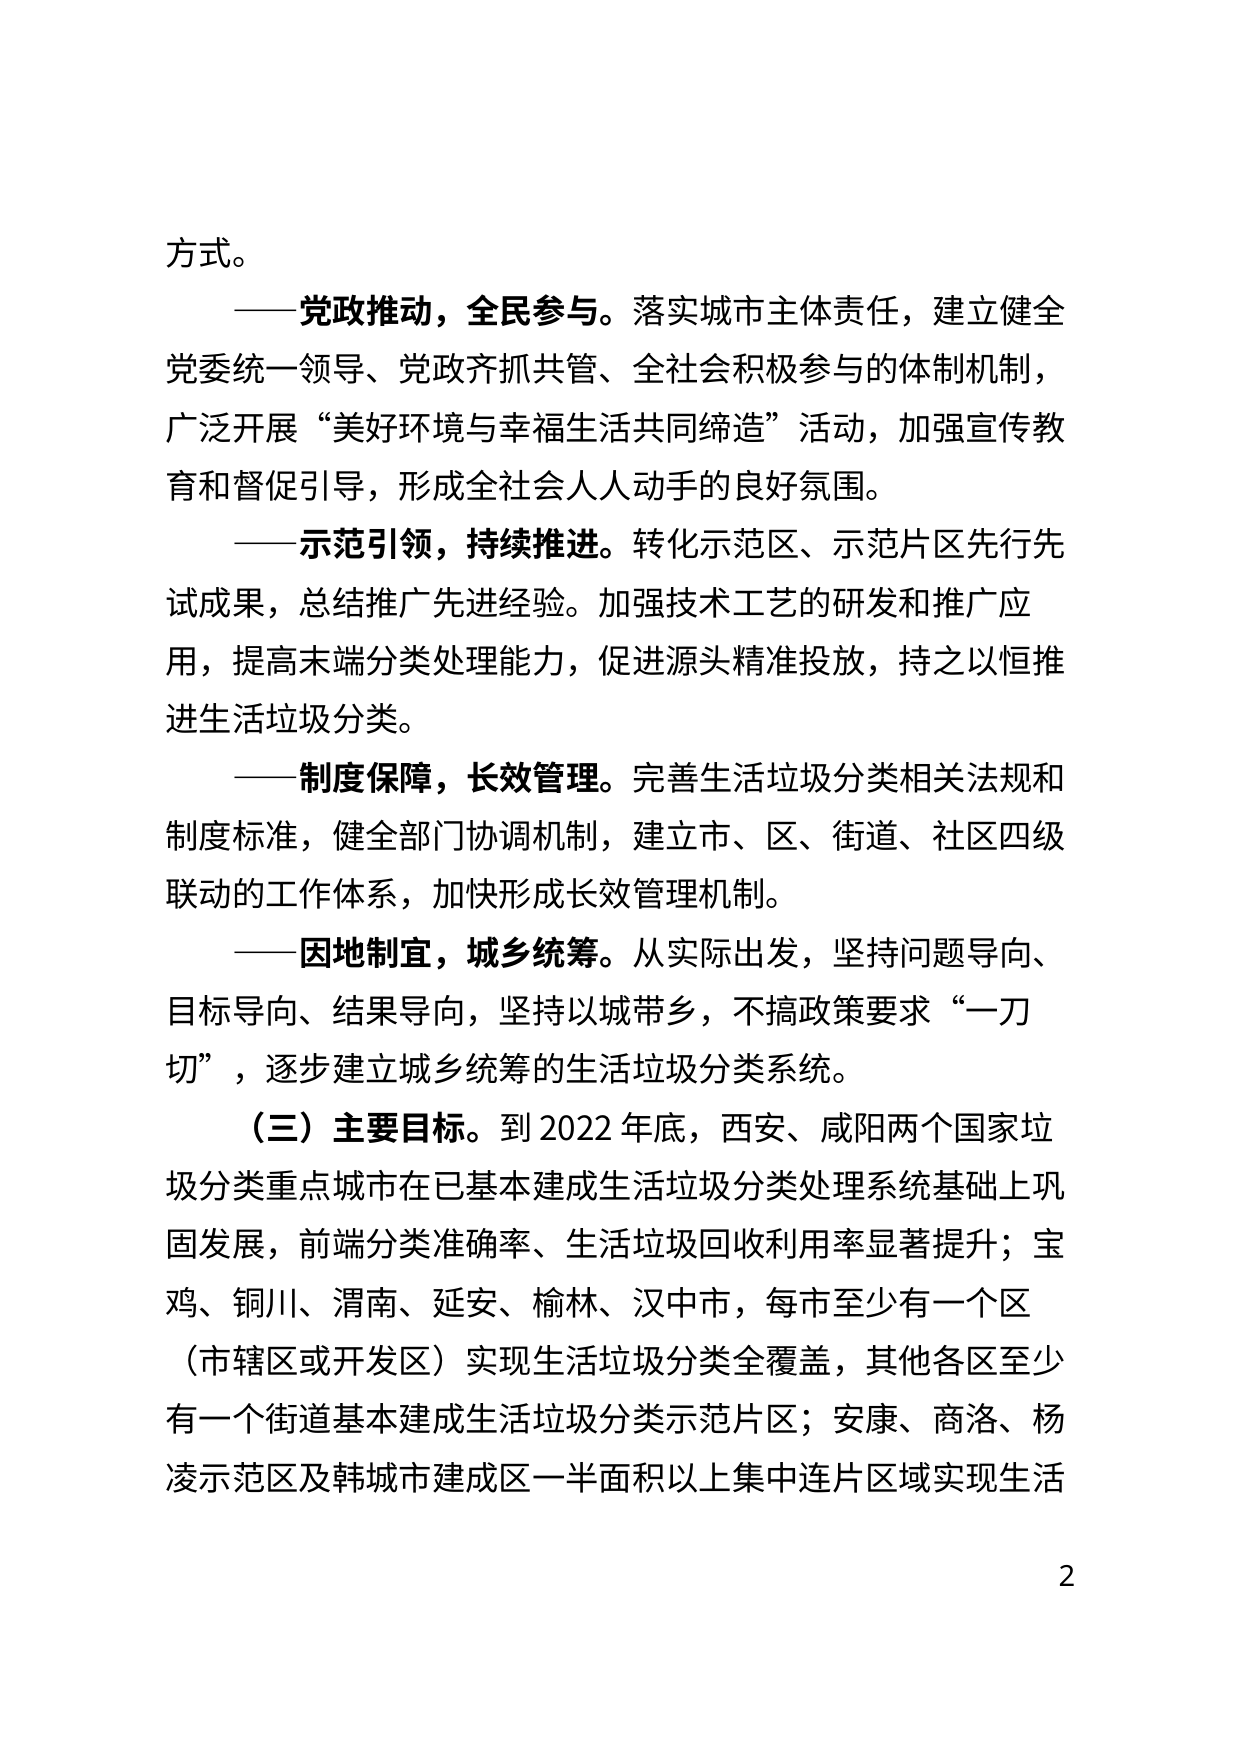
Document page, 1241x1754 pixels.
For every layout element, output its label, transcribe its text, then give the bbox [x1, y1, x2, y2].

text ——因地制宜，城乡统筹。从实际出发，坚持问题导向、目标导向、结果导向，坚持以城带乡，不搞政策要求“一刀切”，逐步建立城乡统筹的生活垃圾分类系统。 [165, 918, 1075, 1093]
text ——示范引领，持续推进。转化示范区、示范片区先行先试成果，总结推广先进经验。加强技术工艺的研发和推广应用，提高末端分类处理能力，促进源头精准投放，持之以恒推进生活垃圾分类。 [165, 510, 1075, 743]
text ——党政推动，全民参与。落实城市主体责任，建立健全党委统一领导、党政齐抓共管、全社会积极参与的体制机制，广泛开展“美好环境与幸福生活共同缔造”活动，加强宣传教育和督促引导，形成全社会人人动手的良好氛围。 [165, 277, 1075, 510]
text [165, 1093, 1075, 1502]
text ——制度保障，长效管理。完善生活垃圾分类相关法规和制度标准，健全部门协调机制，建立市、区、街道、社区四级联动的工作体系，加快形成长效管理机制。 [165, 743, 1075, 918]
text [165, 218, 1075, 277]
